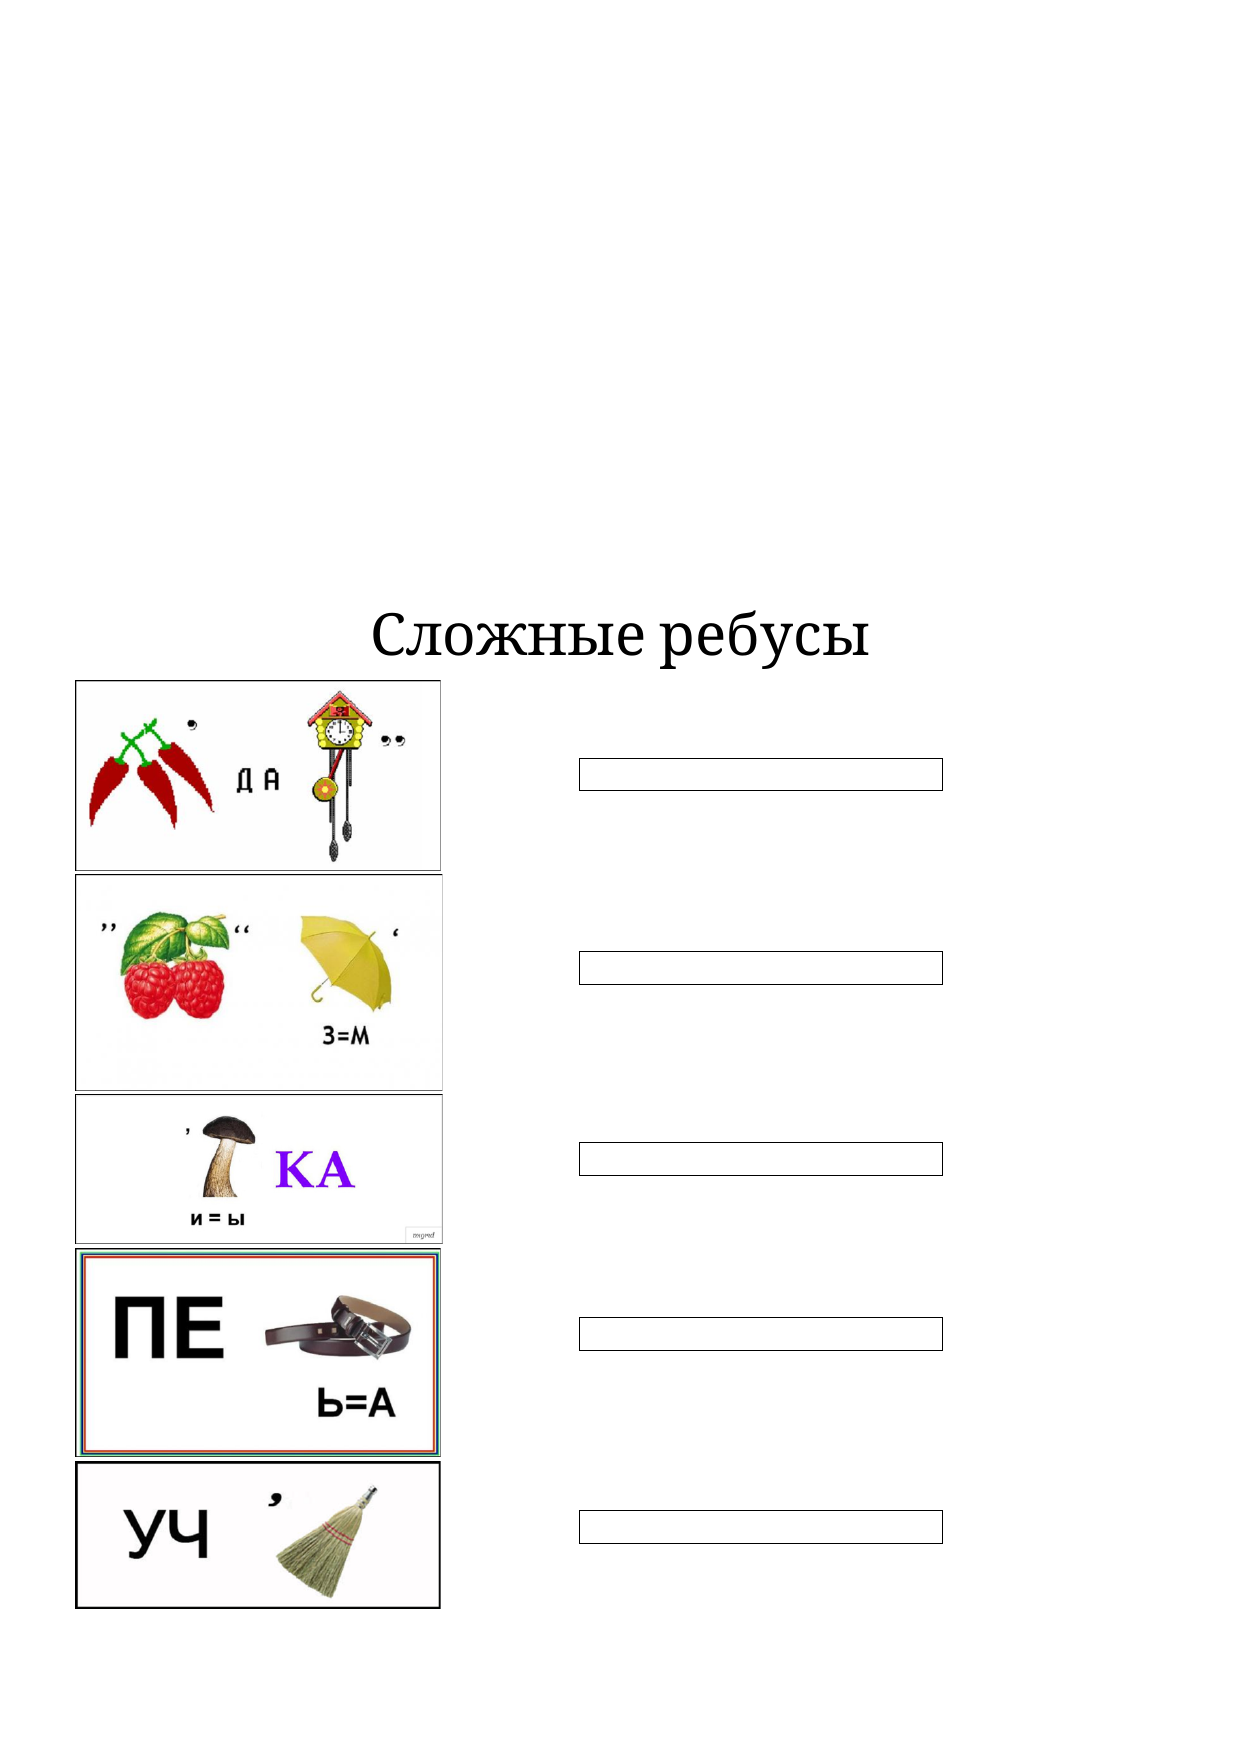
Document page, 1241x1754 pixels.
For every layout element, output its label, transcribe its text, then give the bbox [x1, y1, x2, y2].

text Сложные ребусы [75, 603, 1165, 670]
picture [75, 1461, 441, 1609]
picture [75, 1248, 441, 1457]
picture [75, 874, 443, 1091]
picture [75, 1094, 443, 1244]
picture [75, 680, 441, 871]
